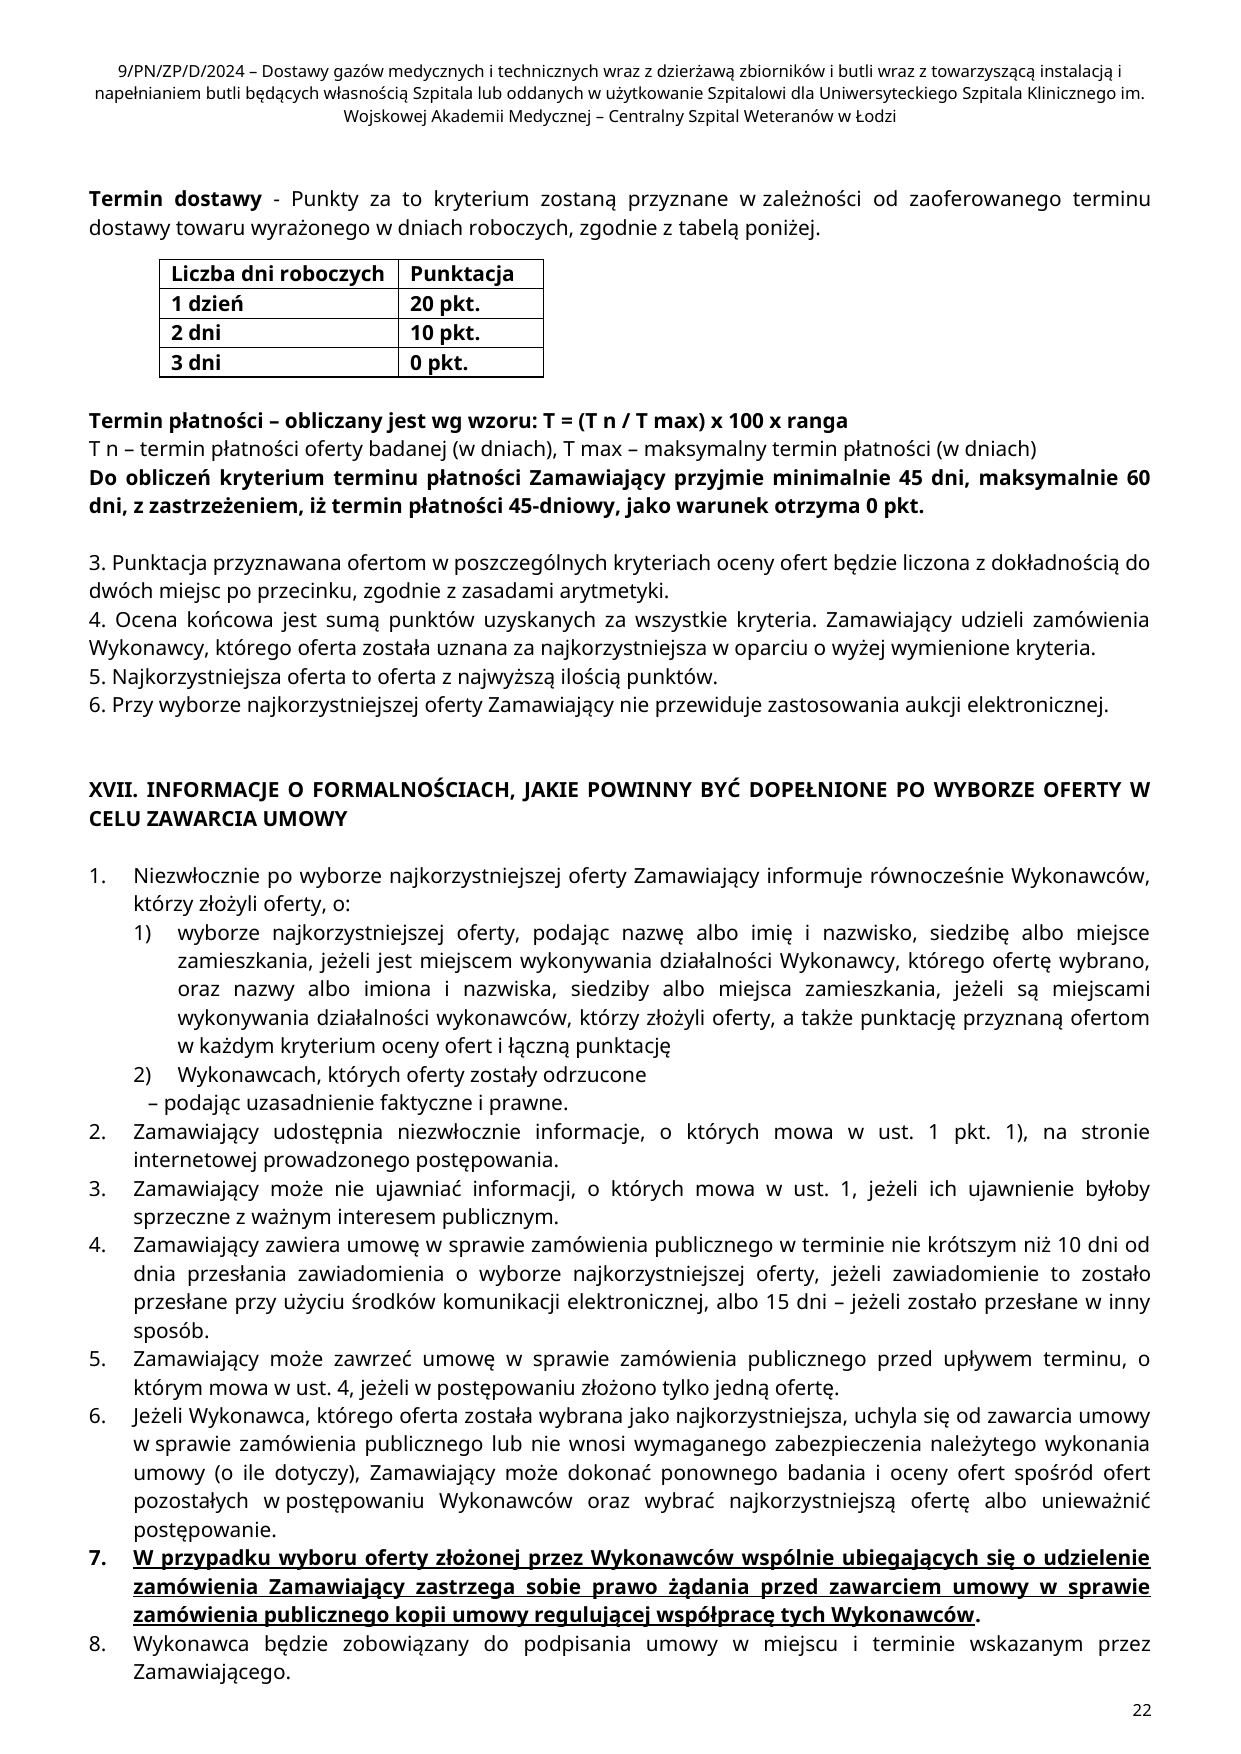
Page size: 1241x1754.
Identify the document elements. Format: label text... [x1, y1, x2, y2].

list W przypadku wyboru oferty złożonej przez Wykonawców wspólnie ubiegających się o udzielenie zamówienia Zamawiający zastrzega sobie prawo żądania przed zawarciem umowy w sprawie zamówienia publicznego kopii umowy regulującej współpracę tych Wykonawców. [89, 1543, 1152, 1629]
text 3. Punktacja przyznawana ofertom w poszczególnych kryteriach oceny ofert będzie liczona z dokładnością do dwóch miejsc po przecinku, zgodnie z zasadami arytmetyki. [89, 548, 1152, 605]
text 4. Ocena końcowa jest sumą punktów uzyskanych za wszystkie kryteria. Zamawiający udzieli zamówienia Wykonawcy, którego oferta została uznana za najkorzystniejsza w oparciu o wyżej wymienione kryteria. [89, 605, 1152, 662]
table_cell 3 dni [160, 348, 398, 376]
table_cell 2 dni [160, 319, 398, 347]
table_header Punktacja [399, 260, 543, 288]
text Termin płatności – obliczany jest wg wzoru: T = (T n / T max) x 100 x ranga [89, 406, 1152, 434]
text Termin dostawy - Punkty za to kryterium zostaną przyznane w zależności od zaoferowanego terminu dostawy towaru wyrażonego w dniach roboczych, zgodnie z tabelą poniżej. [89, 184, 1152, 241]
text Do obliczeń kryterium terminu płatności Zamawiający przyjmie minimalnie 45 dni, maksymalnie 60 dni, z zastrzeżeniem, iż termin płatności 45-dniowy, jako warunek otrzyma 0 pkt. [89, 463, 1152, 519]
table_cell 1 dzień [160, 289, 398, 317]
list Zamawiający zawiera umowę w sprawie zamówienia publicznego w terminie nie krótszym niż 10 dni od dnia przesłania zawiadomienia o wyborze najkorzystniejszej oferty, jeżeli zawiadomienie to zostało przesłane przy użyciu środków komunikacji elektronicznej, albo 15 dni – jeżeli zostało przesłane w inny sposób. [89, 1231, 1152, 1344]
table_cell 0 pkt. [399, 348, 543, 376]
list wyborze najkorzystniejszej oferty, podając nazwę albo imię i nazwisko, siedzibę albo miejsce zamieszkania, jeżeli jest miejscem wykonywania działalności Wykonawcy, którego ofertę wybrano, oraz nazwy albo imiona i nazwiska, siedziby albo miejsca zamieszkania, jeżeli są miejscami wykonywania działalności wykonawców, którzy złożyli oferty, a także punktację przyznaną ofertom w każdym kryterium oceny ofert i łączną punktację [133, 918, 1152, 1060]
table_cell 20 pkt. [399, 289, 543, 317]
list Zamawiający może nie ujawniać informacji, o których mowa w ust. 1, jeżeli ich ujawnienie byłoby sprzeczne z ważnym interesem publicznym. [89, 1174, 1152, 1231]
table_cell 10 pkt. [399, 319, 543, 347]
table_header Liczba dni roboczych [160, 260, 398, 288]
list Jeżeli Wykonawca, którego oferta została wybrana jako najkorzystniejsza, uchyla się od zawarcia umowy w sprawie zamówienia publicznego lub nie wnosi wymaganego zabezpieczenia należytego wykonania umowy (o ile dotyczy), Zamawiający może dokonać ponownego badania i oceny ofert spośród ofert pozostałych w postępowaniu Wykonawców oraz wybrać najkorzystniejszą ofertę albo unieważnić postępowanie. [89, 1401, 1152, 1543]
text – podając uzasadnienie faktyczne i prawne. [148, 1088, 1152, 1117]
list Wykonawcach, których oferty zostały odrzucone [133, 1060, 1152, 1088]
text XVII. Informacje o formalnościach, jakie powinny być dopełnione po wyborze oferty w celu zawarcia umowy [89, 776, 1152, 832]
text T n – termin płatności oferty badanej (w dniach), T max – maksymalny termin płatności (w dniach) [89, 434, 1152, 463]
list Niezwłocznie po wyborze najkorzystniejszej oferty Zamawiający informuje równocześnie Wykonawców, którzy złożyli oferty, o: [89, 861, 1152, 918]
text 6. Przy wyborze najkorzystniejszej oferty Zamawiający nie przewiduje zastosowania aukcji elektronicznej. [89, 690, 1152, 719]
list Zamawiający udostępnia niezwłocznie informacje, o których mowa w ust. 1 pkt. 1), na stronie internetowej prowadzonego postępowania. [89, 1117, 1152, 1174]
list Wykonawca będzie zobowiązany do podpisania umowy w miejscu i terminie wskazanym przez Zamawiającego. [89, 1629, 1152, 1686]
text 5. Najkorzystniejsza oferta to oferta z najwyższą ilością punktów. [89, 662, 1152, 690]
list Zamawiający może zawrzeć umowę w sprawie zamówienia publicznego przed upływem terminu, o którym mowa w ust. 4, jeżeli w postępowaniu złożono tylko jedną ofertę. [89, 1344, 1152, 1401]
